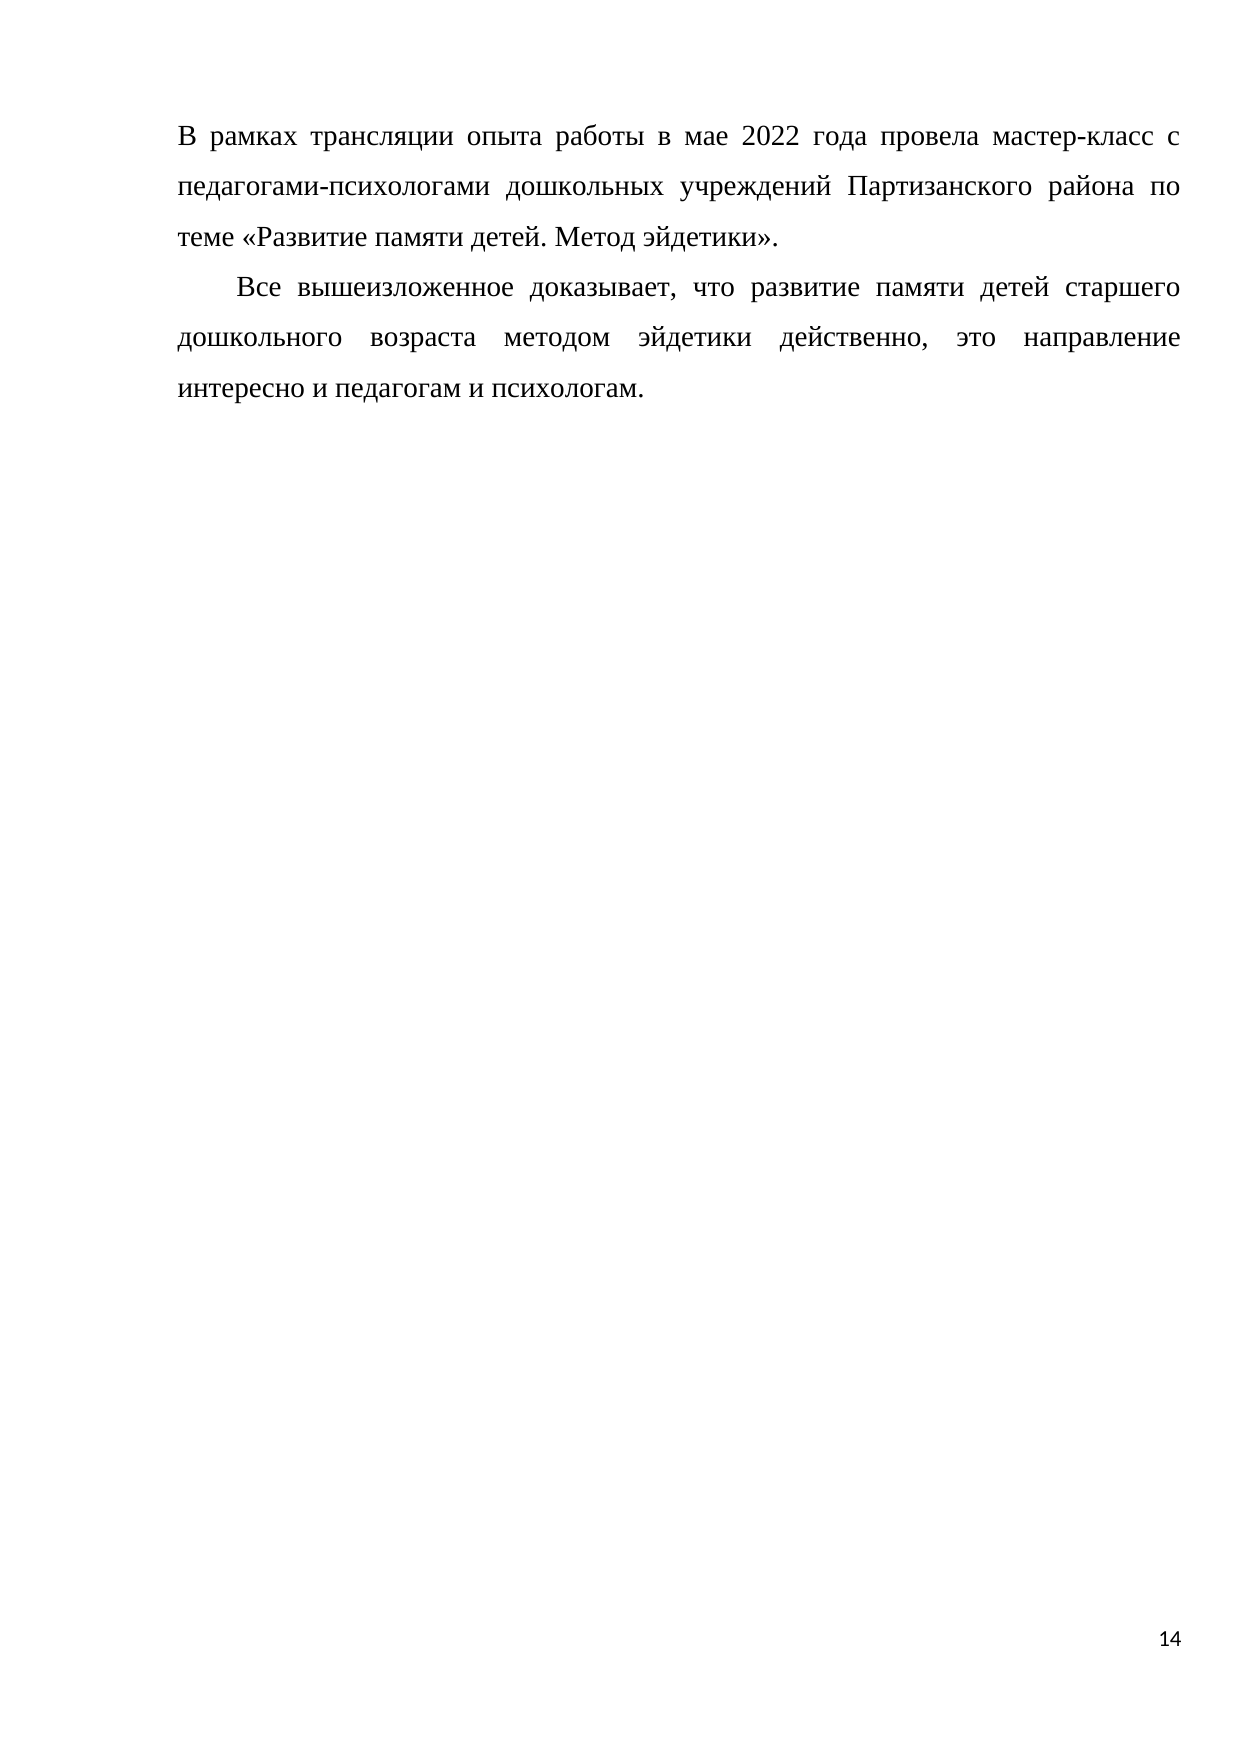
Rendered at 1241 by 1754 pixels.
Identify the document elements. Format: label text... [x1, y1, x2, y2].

text Все вышеизложенное доказывает, что развитие памяти детей старшего дошкольного возраста методом эйдетики действенно, это направление интересно и педагогам и психологам. [177, 269, 1181, 403]
text В рамках трансляции опыта работы в мае 2022 года провела мастер-класс с педагогами-психологами дошкольных учреждений Партизанского района по теме «Развитие памяти детей. Метод эйдетики». [177, 118, 1181, 252]
